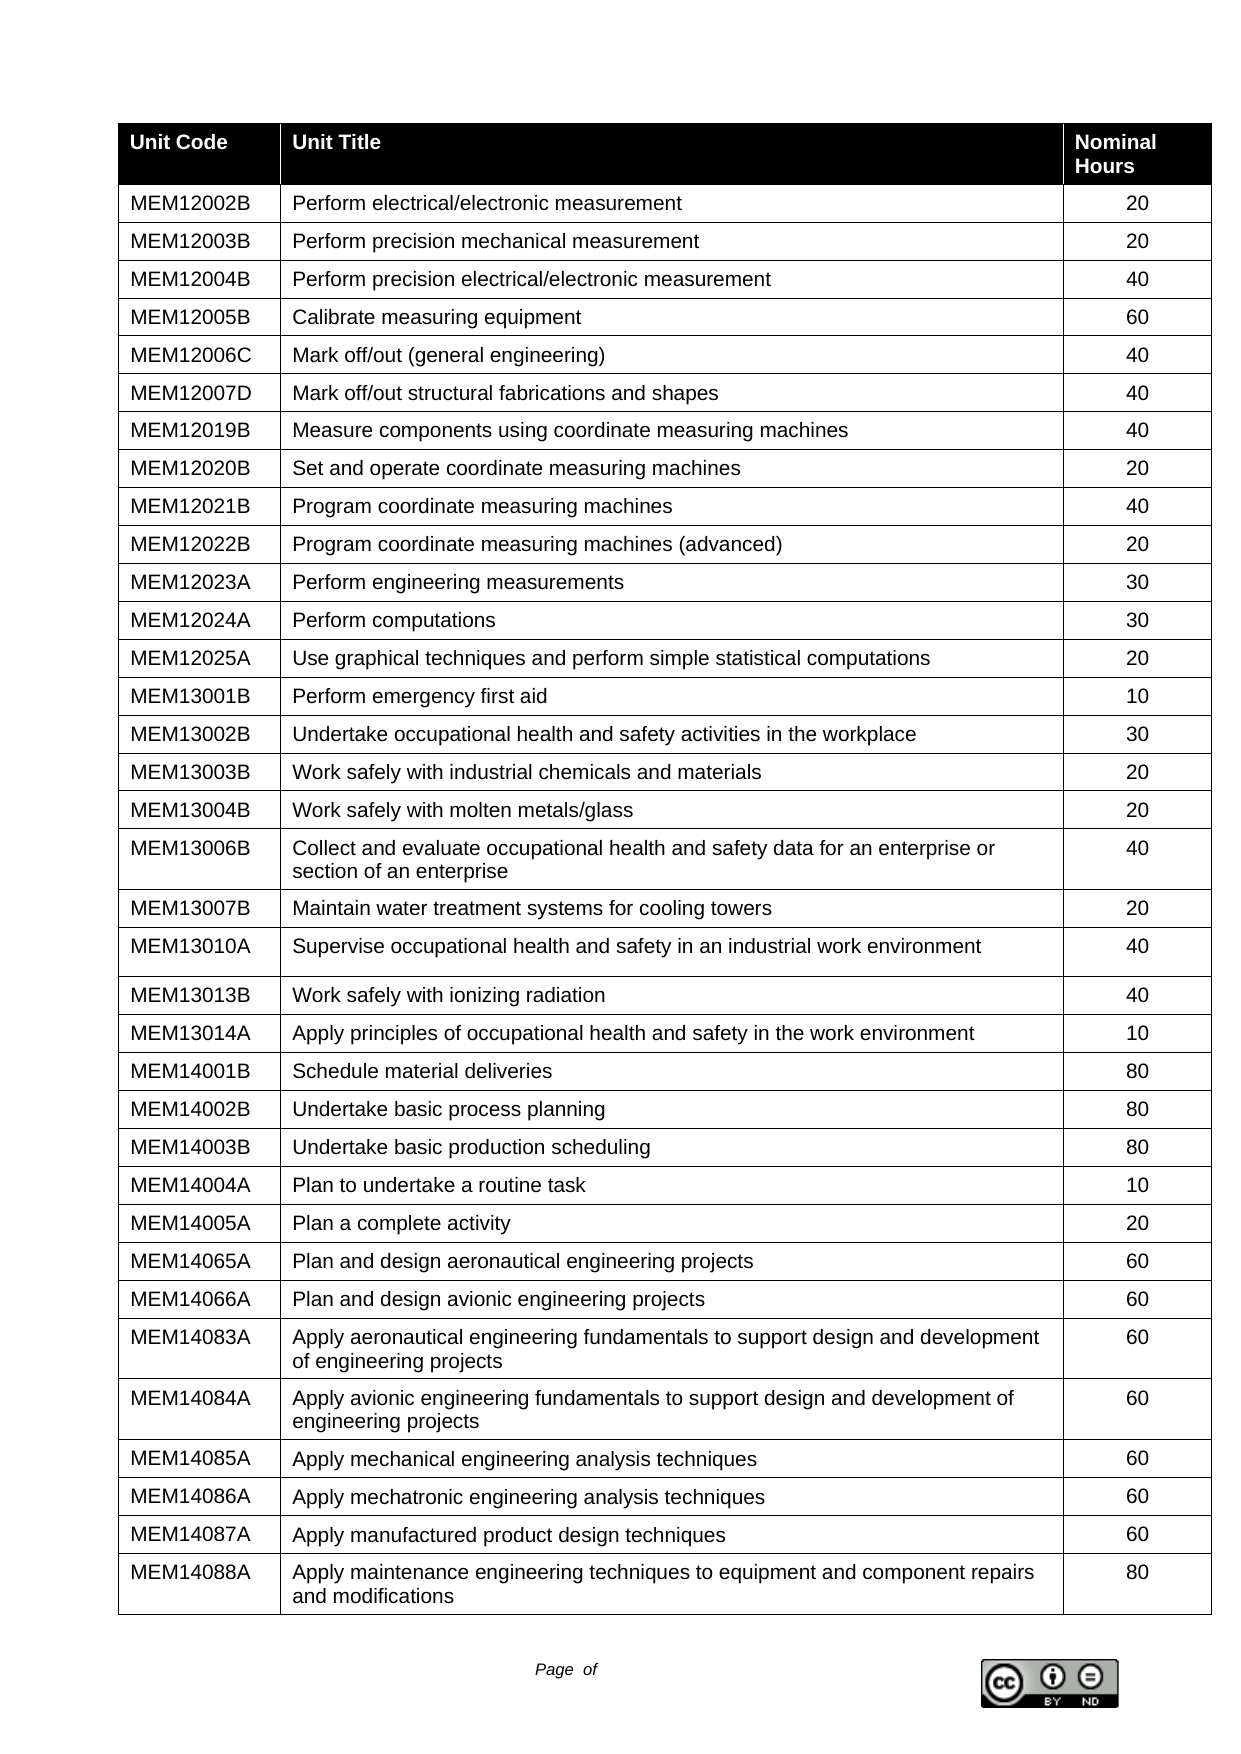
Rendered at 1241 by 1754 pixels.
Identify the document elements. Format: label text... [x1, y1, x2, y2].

table_cell MEM12024A [119, 602, 280, 639]
table_cell Undertake basic process planning [281, 1091, 1063, 1128]
table_cell MEM13004B [119, 791, 280, 828]
table_cell Apply maintenance engineering techniques to equipment and component repairs and modifications [281, 1554, 1063, 1614]
table_cell 20 [1064, 450, 1211, 487]
table_header Unit Code [119, 124, 280, 184]
table_cell MEM14066A [119, 1281, 280, 1317]
table_cell MEM13003B [119, 754, 280, 790]
table_cell 10 [1064, 1167, 1211, 1204]
table_cell MEM13006B [119, 829, 280, 889]
table_cell 80 [1064, 1129, 1211, 1166]
table_cell MEM12022B [119, 526, 280, 563]
table_header Nominal Hours [1064, 124, 1211, 184]
table_cell 30 [1064, 716, 1211, 752]
table_cell MEM13001B [119, 678, 280, 714]
table_cell 30 [1064, 602, 1211, 639]
table_cell Undertake basic production scheduling [281, 1129, 1063, 1166]
table_cell Program coordinate measuring machines (advanced) [281, 526, 1063, 563]
table_cell 40 [1064, 977, 1211, 1014]
table_cell 80 [1064, 1091, 1211, 1128]
table_cell 80 [1064, 1053, 1211, 1090]
table_cell Work safely with industrial chemicals and materials [281, 754, 1063, 790]
table_cell Apply avionic engineering fundamentals to support design and development of engineering projects [281, 1379, 1063, 1439]
table_cell 40 [1064, 412, 1211, 449]
table_cell Mark off/out (general engineering) [281, 336, 1063, 373]
table_cell MEM12023A [119, 564, 280, 601]
table_cell 80 [1064, 1554, 1211, 1614]
table_cell MEM13013B [119, 977, 280, 1014]
table_cell 20 [1064, 640, 1211, 677]
table_cell 20 [1064, 1205, 1211, 1242]
table_cell MEM14003B [119, 1129, 280, 1166]
table_cell MEM13014A [119, 1015, 280, 1052]
table_cell Plan to undertake a routine task [281, 1167, 1063, 1204]
table_cell MEM14084A [119, 1379, 280, 1439]
table_cell MEM12020B [119, 450, 280, 487]
table_cell 40 [1064, 374, 1211, 411]
table_cell 40 [1064, 336, 1211, 373]
table_cell MEM14005A [119, 1205, 280, 1242]
picture [981, 1659, 1119, 1706]
table_cell MEM12021B [119, 488, 280, 525]
table_cell Apply mechanical engineering analysis techniques [281, 1440, 1063, 1477]
table_cell MEM14088A [119, 1554, 280, 1614]
table_cell Apply principles of occupational health and safety in the work environment [281, 1015, 1063, 1052]
table_cell Plan and design aeronautical engineering projects [281, 1243, 1063, 1279]
table_cell Apply mechatronic engineering analysis techniques [281, 1478, 1063, 1515]
table_cell 10 [1064, 678, 1211, 714]
table_cell MEM12003B [119, 223, 280, 259]
table_cell MEM14083A [119, 1319, 280, 1378]
table_cell Apply manufactured product design techniques [281, 1516, 1063, 1553]
table_cell 20 [1064, 223, 1211, 259]
table_cell MEM14085A [119, 1440, 280, 1477]
table_cell Work safely with ionizing radiation [281, 977, 1063, 1014]
table_cell 60 [1064, 299, 1211, 335]
table_cell MEM13010A [119, 928, 280, 976]
table_cell MEM14004A [119, 1167, 280, 1204]
table_cell Undertake occupational health and safety activities in the workplace [281, 716, 1063, 752]
table_cell Use graphical techniques and perform simple statistical computations [281, 640, 1063, 677]
table_cell 40 [1064, 928, 1211, 976]
table_cell 60 [1064, 1319, 1211, 1378]
table_cell 20 [1064, 185, 1211, 222]
table_cell Work safely with molten metals/glass [281, 791, 1063, 828]
table_cell Perform precision electrical/electronic measurement [281, 261, 1063, 297]
table_cell Perform electrical/electronic measurement [281, 185, 1063, 222]
table_cell 20 [1064, 791, 1211, 828]
table_cell Perform engineering measurements [281, 564, 1063, 601]
table_cell Plan and design avionic engineering projects [281, 1281, 1063, 1317]
table_cell Perform emergency first aid [281, 678, 1063, 714]
table_cell 60 [1064, 1478, 1211, 1515]
table_cell Set and operate coordinate measuring machines [281, 450, 1063, 487]
table_cell 60 [1064, 1379, 1211, 1439]
table_cell Apply aeronautical engineering fundamentals to support design and development of engineering projects [281, 1319, 1063, 1378]
table_cell 40 [1064, 829, 1211, 889]
table_header Unit Title [281, 124, 1063, 184]
table_cell MEM12019B [119, 412, 280, 449]
table_cell Plan a complete activity [281, 1205, 1063, 1242]
table_cell MEM14001B [119, 1053, 280, 1090]
table_cell Collect and evaluate occupational health and safety data for an enterprise or section of an enterprise [281, 829, 1063, 889]
table_cell Schedule material deliveries [281, 1053, 1063, 1090]
table_cell MEM12005B [119, 299, 280, 335]
table_cell Perform computations [281, 602, 1063, 639]
table_cell 20 [1064, 754, 1211, 790]
table_cell Measure components using coordinate measuring machines [281, 412, 1063, 449]
table_cell Perform precision mechanical measurement [281, 223, 1063, 259]
table_cell 60 [1064, 1440, 1211, 1477]
table_cell 30 [1064, 564, 1211, 601]
table_cell MEM14065A [119, 1243, 280, 1279]
table_cell MEM13002B [119, 716, 280, 752]
table_cell 20 [1064, 890, 1211, 927]
table_cell Maintain water treatment systems for cooling towers [281, 890, 1063, 927]
table_cell MEM14087A [119, 1516, 280, 1553]
table_cell 60 [1064, 1281, 1211, 1317]
table_cell 40 [1064, 261, 1211, 297]
table_cell Program coordinate measuring machines [281, 488, 1063, 525]
table_cell MEM12006C [119, 336, 280, 373]
table_cell Mark off/out structural fabrications and shapes [281, 374, 1063, 411]
table_cell MEM12002B [119, 185, 280, 222]
table_cell MEM12004B [119, 261, 280, 297]
table_cell MEM13007B [119, 890, 280, 927]
table_cell MEM12007D [119, 374, 280, 411]
table_cell 40 [1064, 488, 1211, 525]
table_cell 10 [1064, 1015, 1211, 1052]
table_cell MEM12025A [119, 640, 280, 677]
table_cell 60 [1064, 1243, 1211, 1279]
table_cell MEM14002B [119, 1091, 280, 1128]
table_cell Supervise occupational health and safety in an industrial work environment [281, 928, 1063, 976]
table_cell MEM14086A [119, 1478, 280, 1515]
table_cell Calibrate measuring equipment [281, 299, 1063, 335]
table_cell 60 [1064, 1516, 1211, 1553]
table_cell 20 [1064, 526, 1211, 563]
